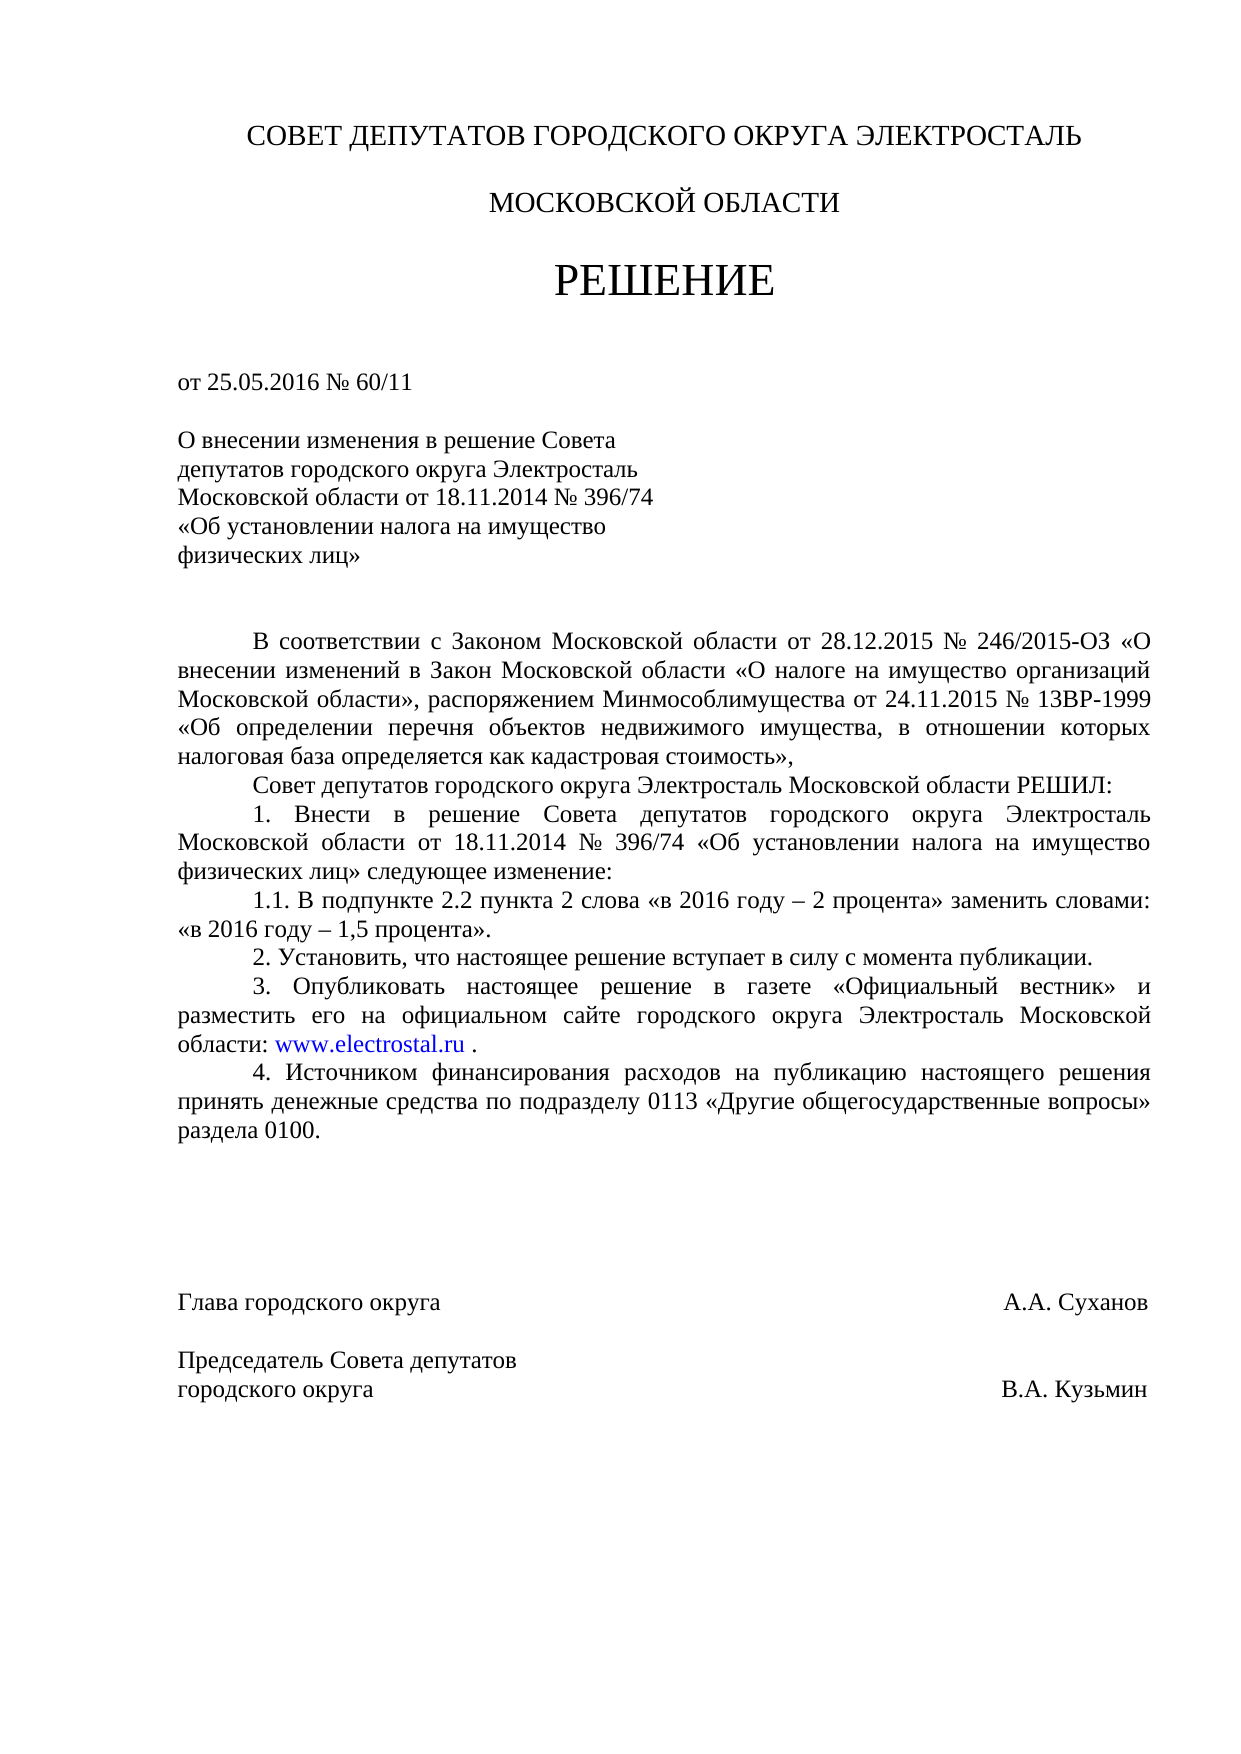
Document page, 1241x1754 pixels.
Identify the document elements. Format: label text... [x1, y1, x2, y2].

text МОСКОВСКОЙ ОБЛАСТИ [177, 185, 1152, 219]
text 3. Опубликовать настоящее решение в газете «Официальный вестник» и разместить его на официальном сайте городского округа Электросталь Московской области: www.electrostal.ru . [177, 971, 1152, 1057]
text от 25.05.2016 № 60/11 [177, 367, 1152, 396]
text 2. Установить, что настоящее решение вступает в силу с момента публикации. [177, 942, 1152, 971]
text 4. Источником финансирования расходов на публикацию настоящего решения принять денежные средства по подразделу 0113 «Другие общегосударственные вопросы» раздела 0100. [177, 1057, 1152, 1144]
text Глава городского округа А.А. Суханов [177, 1287, 1152, 1316]
text В соответствии с Законом Московской области от 28.12.2015 № 246/2015-ОЗ «О внесении изменений в Закон Московской области «О налоге на имущество организаций Московской области», распоряжением Минмособлимущества от 24.11.2015 № 13ВР-1999 «Об определении перечня объектов недвижимого имущества, в отношении которых налоговая база определяется как кадастровая стоимость», [177, 626, 1152, 770]
text Совет депутатов городского округа Электросталь Московской области РЕШИЛ: [177, 770, 1152, 799]
text 1. Внести в решение Совета депутатов городского округа Электросталь Московской области от 18.11.2014 № 396/74 «Об установлении налога на имущество физических лиц» следующее изменение: [177, 799, 1152, 885]
text городского округа В.А. Кузьмин [177, 1374, 1152, 1402]
text 1.1. В подпункте 2.2 пункта 2 слова «в 2016 году – 2 процента» заменить словами: «в 2016 году – 1,5 процента». [177, 885, 1152, 942]
text О внесении изменения в решение Совета депутатов городского округа Электросталь Московской области от 18.11.2014 № 396/74 «Об установлении налога на имущество физических лиц» [177, 425, 679, 569]
text СОВЕТ ДЕПУТАТОВ ГОРОДСКОГО ОКРУГА ЭЛЕКТРОСТАЛЬ [177, 118, 1152, 152]
text РЕШЕНИЕ [177, 252, 1152, 305]
text Председатель Совета депутатов [177, 1345, 1152, 1374]
